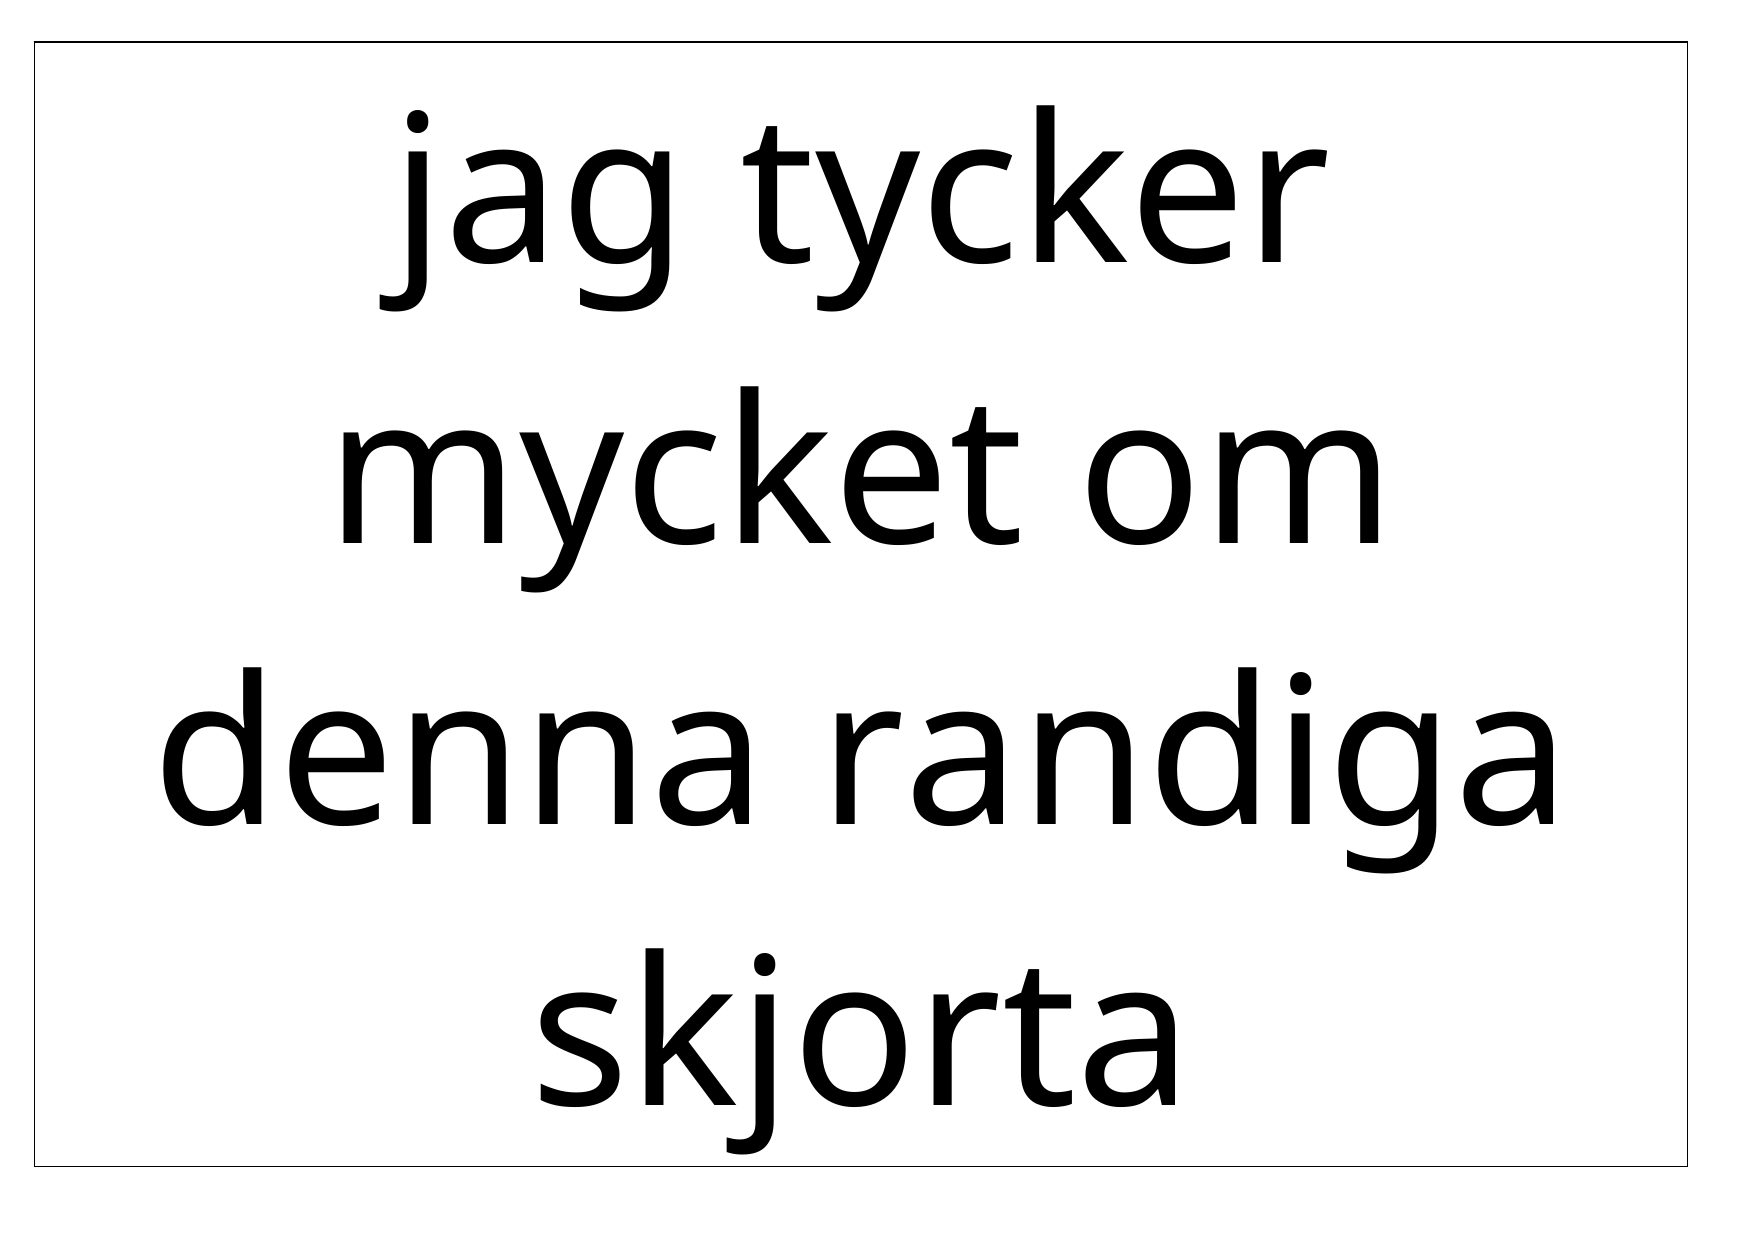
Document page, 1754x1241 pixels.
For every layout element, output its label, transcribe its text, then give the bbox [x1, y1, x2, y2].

table_cell jag tycker mycket om denna randiga skjorta [35, 43, 1687, 1166]
